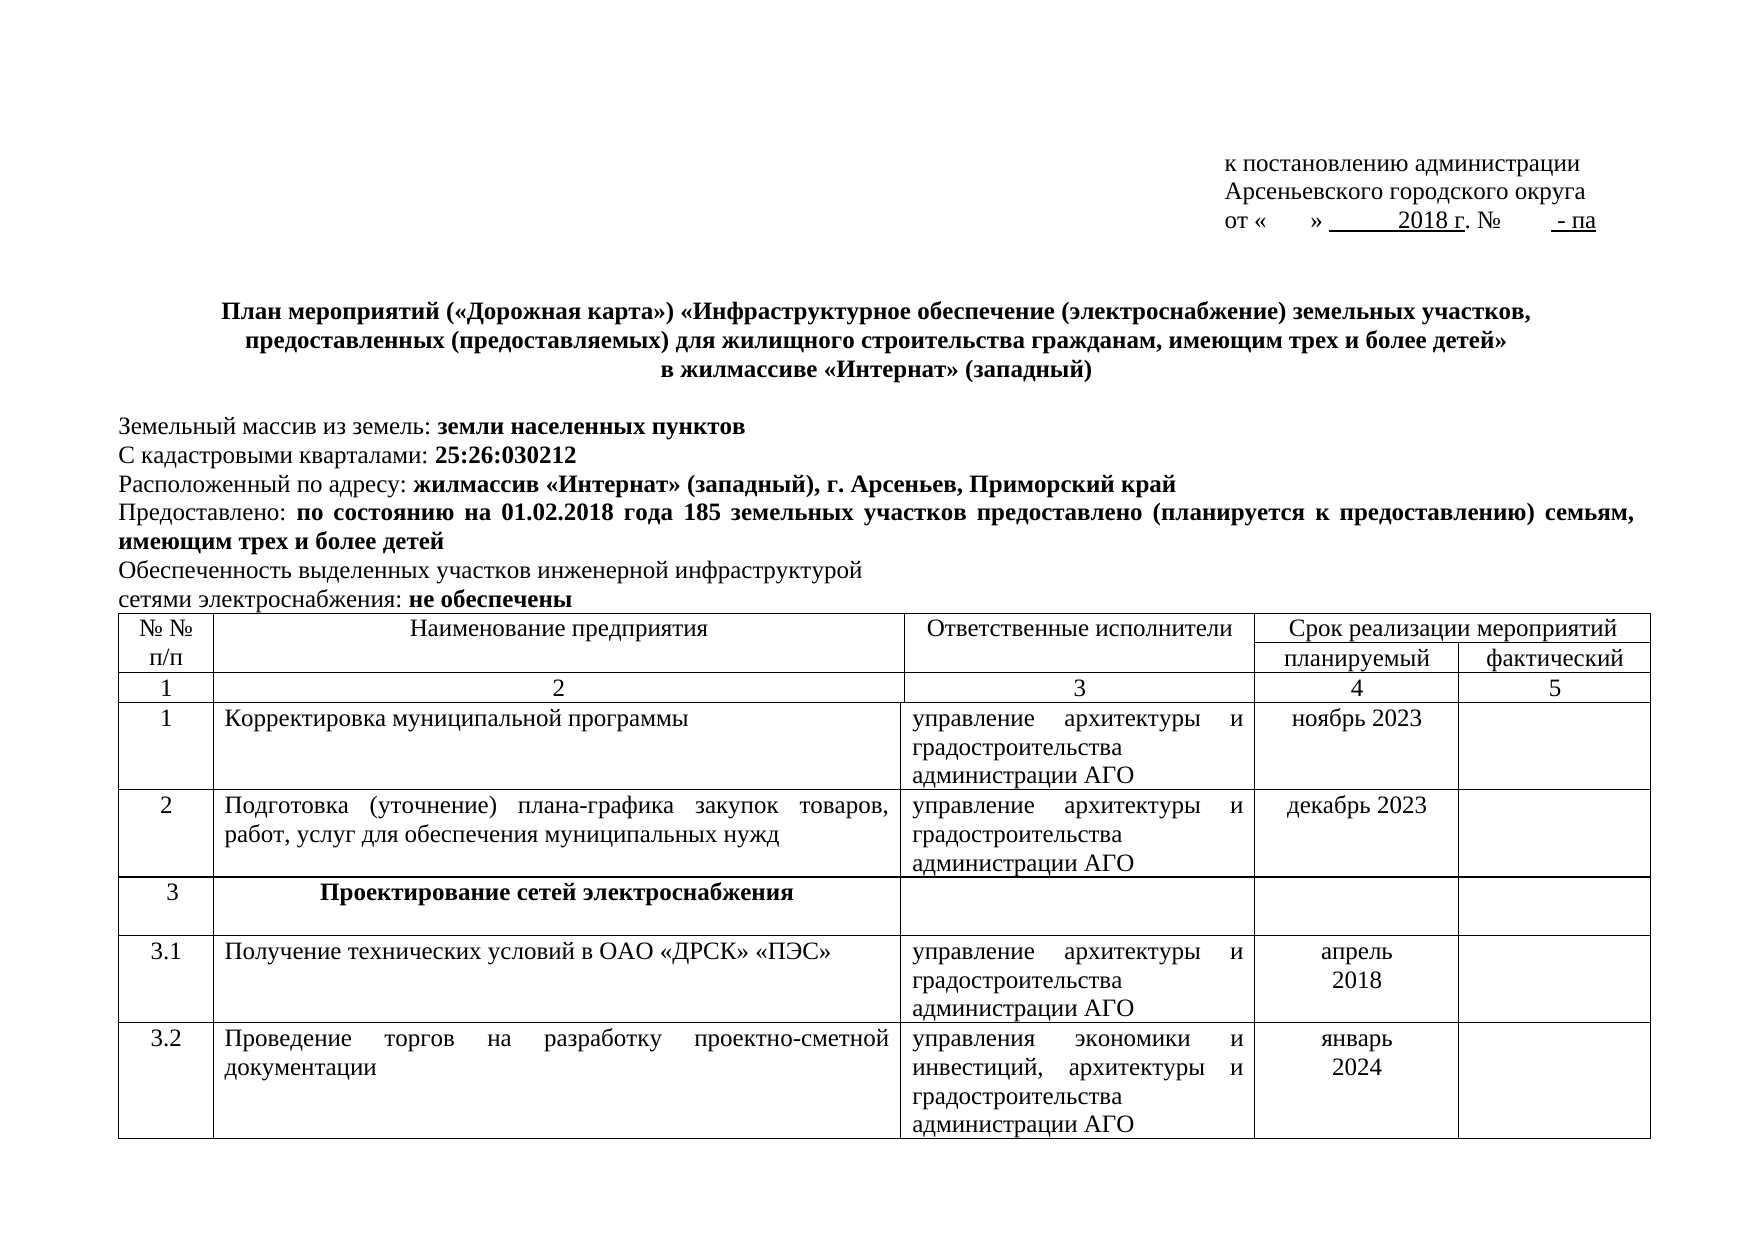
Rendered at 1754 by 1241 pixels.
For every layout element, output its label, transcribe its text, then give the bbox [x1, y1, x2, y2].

table_header Наименование предприятия [214, 614, 904, 672]
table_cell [901, 1023, 1254, 1138]
table_cell [1459, 790, 1650, 876]
table_cell управление архитектуры и градостроительства администрации АГО [901, 790, 1254, 876]
table_cell 3.2 [119, 1023, 213, 1138]
table_cell фактический [1459, 643, 1650, 672]
text Земельный массив из земель: земли населенных пунктов [118, 411, 1634, 440]
table_cell 3 [119, 878, 213, 935]
table_cell [1459, 703, 1650, 789]
table_cell планируемый [1255, 643, 1458, 672]
table_cell 3 [905, 673, 1254, 702]
table_cell Проведение торгов на разработку проектно-сметной документации [214, 1023, 900, 1138]
table_cell ноябрь 2023 [1255, 703, 1458, 789]
table_cell 5 [1459, 673, 1650, 702]
table_header Срок реализации мероприятий [1255, 614, 1650, 642]
text Обеспеченность выделенных участков инженерной инфраструктурой [118, 555, 1634, 584]
text сетями электроснабжения: не обеспечены [118, 584, 1634, 612]
table_cell [1459, 936, 1650, 1022]
table_cell [1459, 1023, 1650, 1138]
text Предоставлено: по состоянию на 01.02.2018 года 185 земельных участков предоставлено (планируется к предоставлению) семьям, имеющим трех и более детей [118, 497, 1634, 555]
table_cell Получение технических условий в ОАО «ДРСК» «ПЭС» [214, 936, 900, 1022]
text предоставленных (предоставляемых) для жилищного строительства гражданам, имеющим трех и более детей» [118, 325, 1634, 354]
text в жилмассиве «Интернат» (западный) [118, 354, 1634, 382]
table_cell управление архитектуры и градостроительства администрации АГО [901, 703, 1254, 789]
text План мероприятий («Дорожная карта») «Инфраструктурное обеспечение (электроснабжение) земельных участков, [118, 296, 1634, 325]
table_cell декабрь 2023 [1255, 790, 1458, 876]
table_cell [901, 878, 1254, 935]
table_cell Корректировка муниципальной программы [214, 703, 900, 789]
table_cell 1 [119, 673, 213, 702]
text Арсеньевского городского округа [118, 176, 1634, 205]
table_cell 1 [119, 703, 213, 789]
table_header Ответственные исполнители [905, 614, 1254, 672]
text С кадастровыми кварталами: 25:26:030212 [118, 440, 1634, 469]
table_cell январь 2024 [1255, 1023, 1458, 1138]
table_cell Проектирование сетей электроснабжения [214, 878, 900, 935]
table_cell 2 [119, 790, 213, 876]
text Расположенный по адресу: жилмассив «Интернат» (западный), г. Арсеньев, Приморский край [118, 469, 1634, 497]
table_cell [1459, 878, 1650, 935]
table_cell управление архитектуры и градостроительства администрации АГО [901, 936, 1254, 1022]
table_cell 2 [214, 673, 904, 702]
table_header № № п/п [119, 614, 213, 672]
table_cell [1255, 878, 1458, 935]
table_cell 3.1 [119, 936, 213, 1022]
table_cell апрель 2018 [1255, 936, 1458, 1022]
table_cell 4 [1255, 673, 1458, 702]
text к постановлению администрации [118, 148, 1634, 176]
table_cell Подготовка (уточнение) плана-графика закупок товаров, работ, услуг для обеспечения муниципальных нужд [214, 790, 900, 876]
text от « » 2018 г. № - па [118, 205, 1634, 234]
